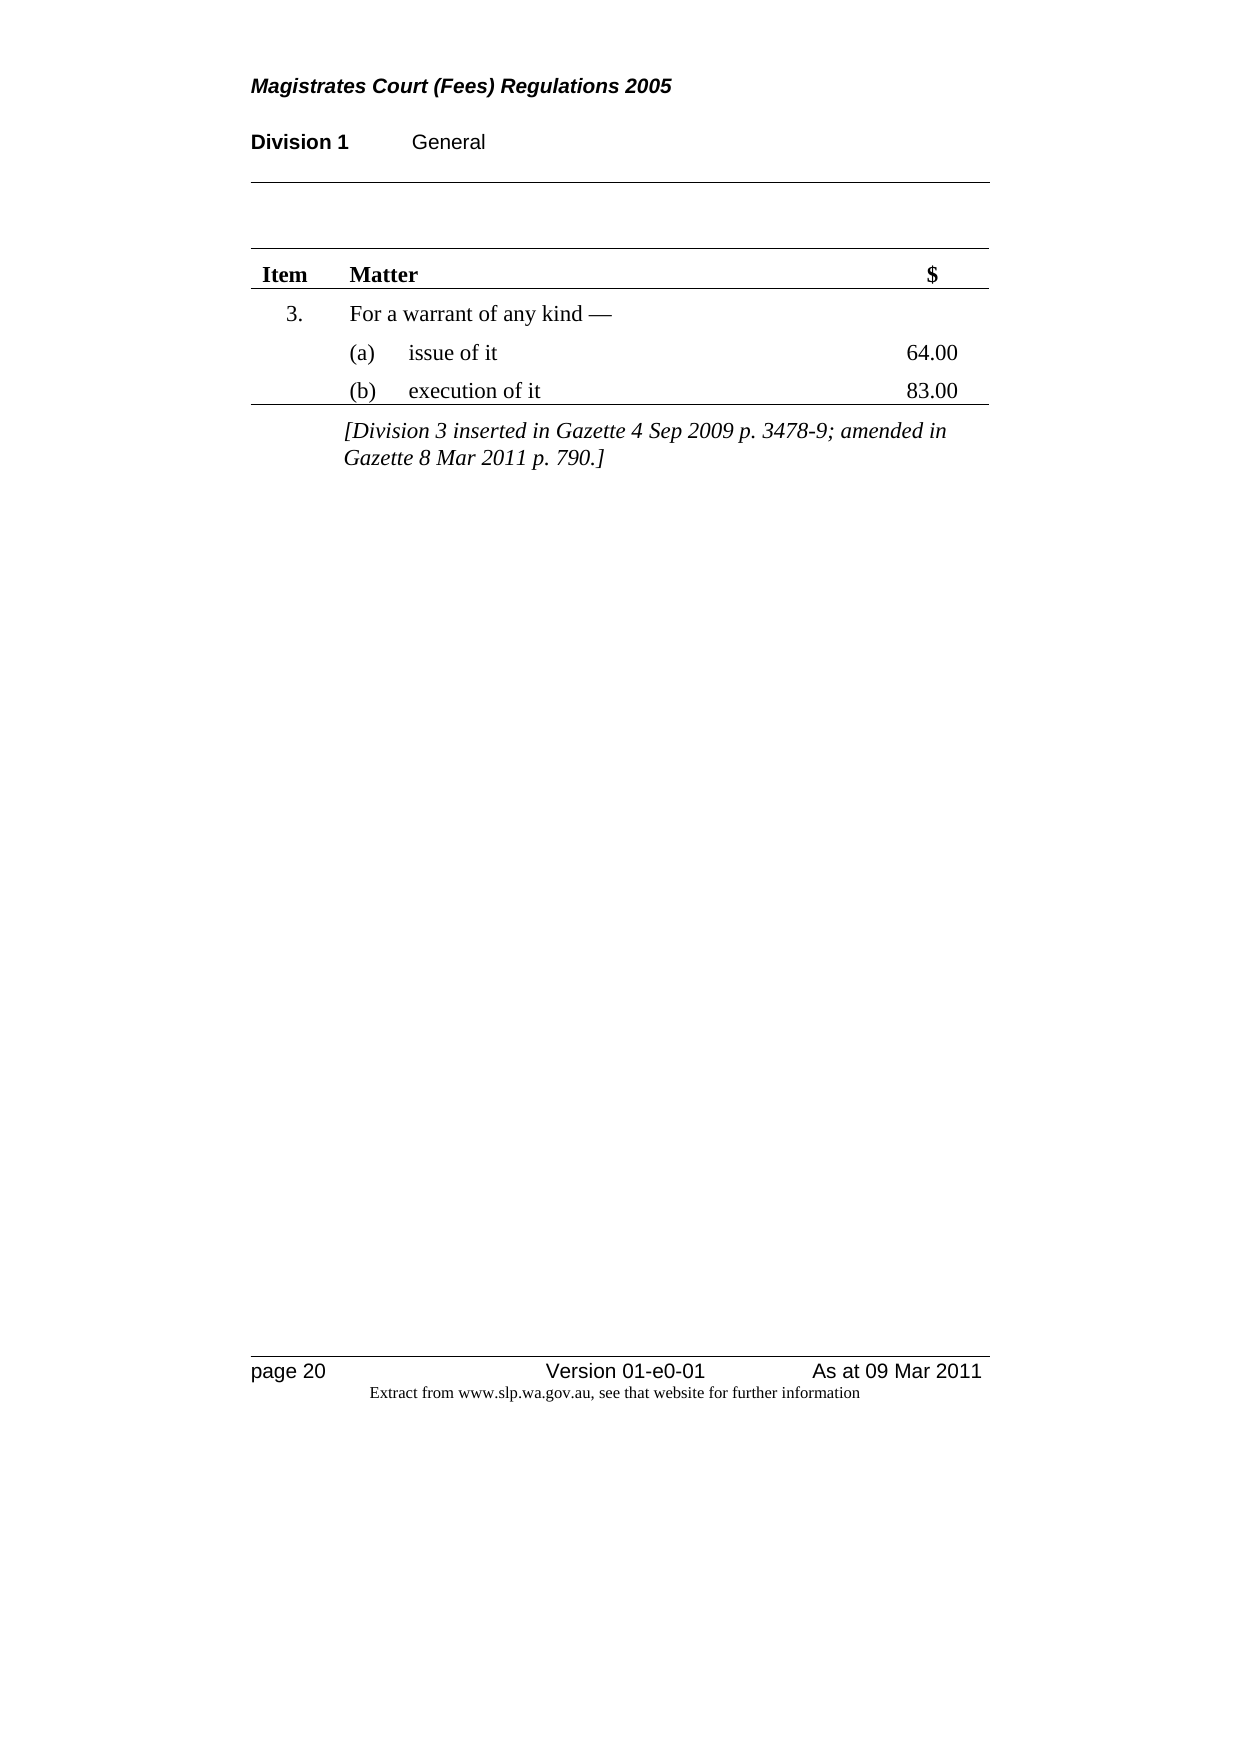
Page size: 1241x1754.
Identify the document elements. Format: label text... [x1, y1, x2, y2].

table_header Matter [338, 249, 876, 287]
text [Division 3 inserted in Gazette 4 Sep 2009 p. 3478-9; amended in Gazette 8 Mar 2011 p. 790.] [251, 417, 990, 470]
table_header $ [876, 249, 989, 287]
table_cell 3. [251, 289, 338, 404]
table_cell 64.00 83.00 [876, 289, 989, 404]
table_cell For a warrant of any kind — (a) issue of it (b) execution of it [338, 289, 876, 404]
table_header Item [251, 249, 338, 287]
